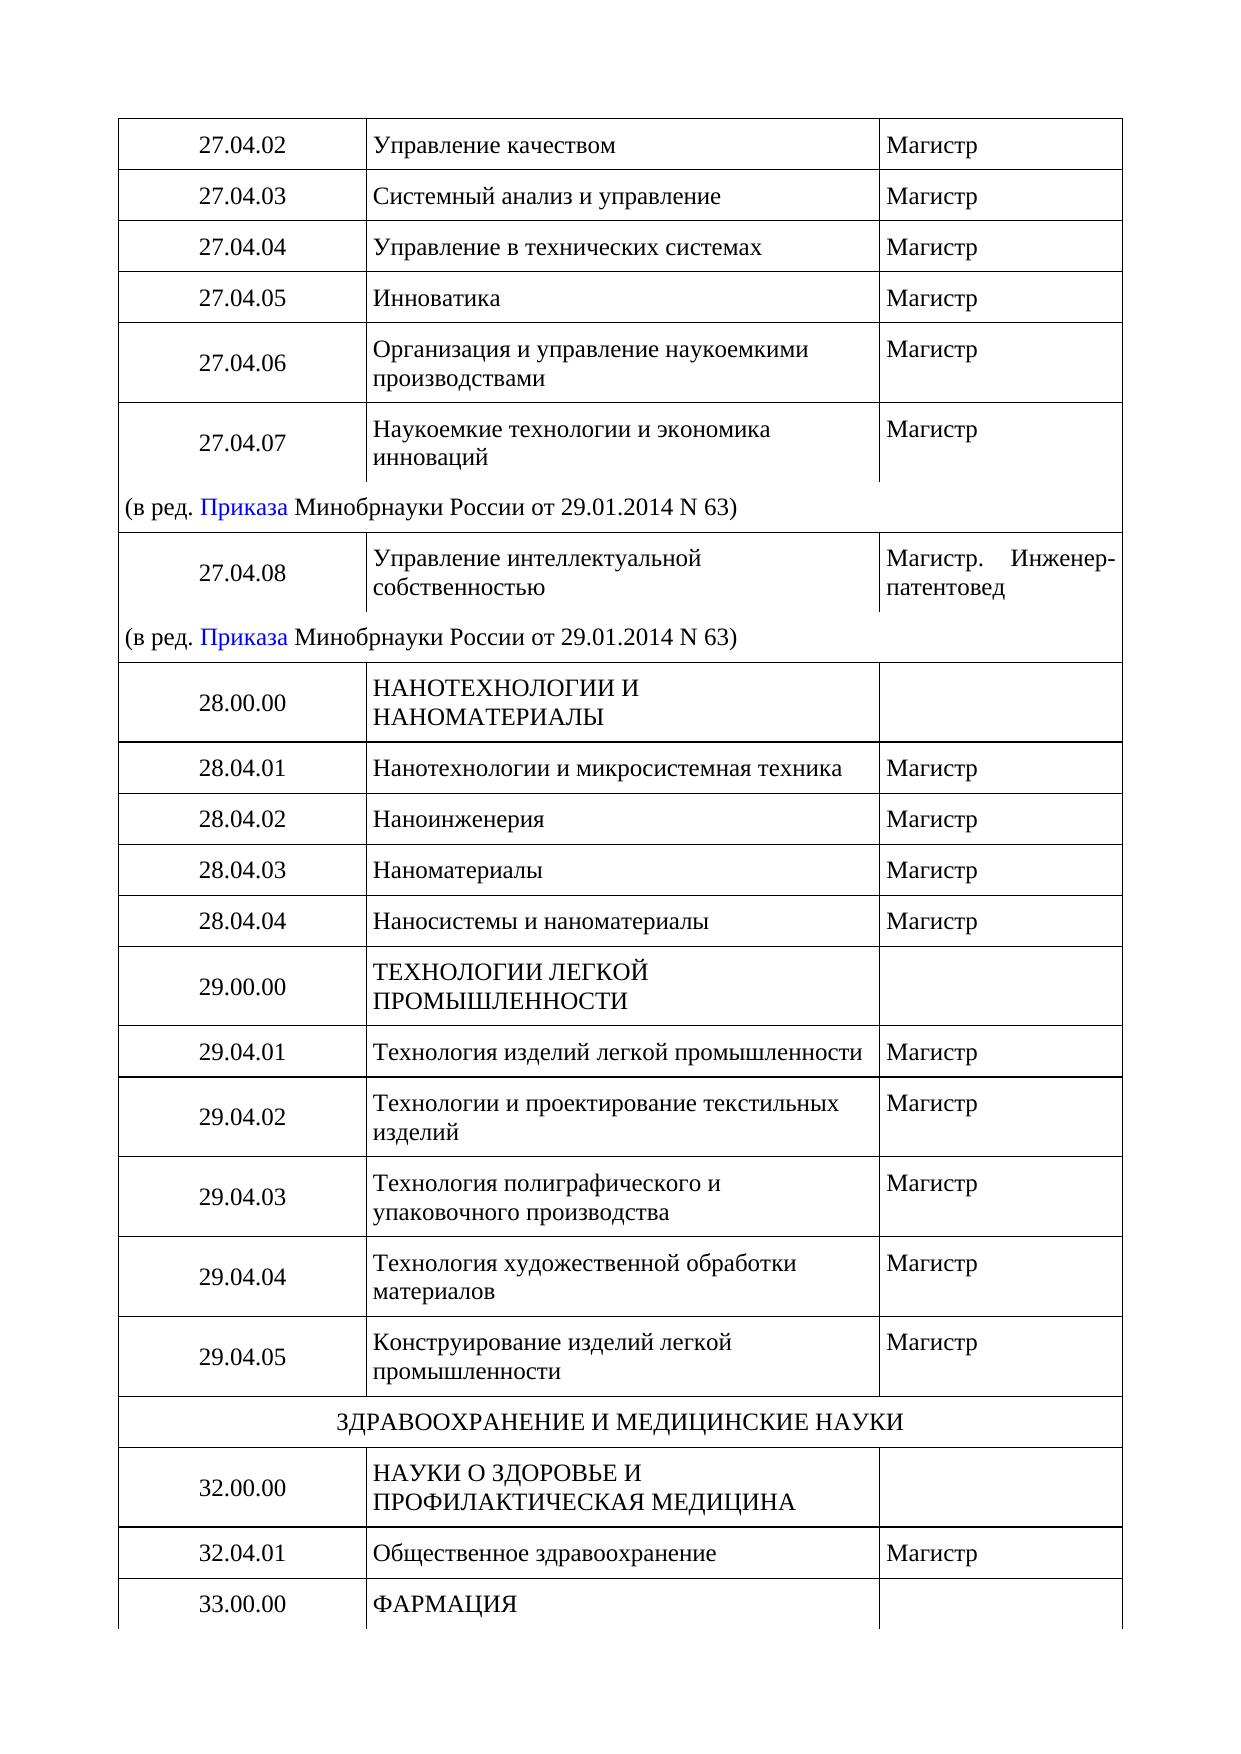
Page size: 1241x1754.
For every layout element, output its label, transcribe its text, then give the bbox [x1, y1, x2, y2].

table_cell 28.04.01 [119, 743, 366, 792]
table_cell Магистр [880, 1157, 1122, 1236]
table_cell 28.04.04 [119, 896, 366, 946]
table_cell Наноинженерия [367, 794, 879, 843]
table_cell Магистр [880, 1317, 1122, 1396]
table_cell 27.04.04 [119, 221, 366, 271]
table_cell 29.00.00 [119, 947, 366, 1025]
table_cell Магистр [880, 845, 1122, 894]
table_cell Технология изделий легкой промышленности [367, 1026, 879, 1076]
table_cell Магистр [880, 272, 1122, 322]
table_cell Магистр [880, 743, 1122, 792]
table_cell ФАРМАЦИЯ [367, 1579, 879, 1628]
table_cell Наносистемы и наноматериалы [367, 896, 879, 946]
table_cell Магистр [880, 1237, 1122, 1316]
table_cell Магистр [880, 896, 1122, 946]
table_cell Магистр [880, 1528, 1122, 1577]
table_cell Инноватика [367, 272, 879, 322]
table_cell 29.04.01 [119, 1026, 366, 1076]
table_cell [880, 663, 1122, 741]
table_cell Наукоемкие технологии и экономика инноваций [367, 403, 879, 482]
table_cell [880, 1579, 1122, 1628]
table_cell Магистр [880, 1078, 1122, 1156]
table_cell 28.04.03 [119, 845, 366, 894]
table_cell 33.00.00 [119, 1579, 366, 1628]
table_cell Технология художественной обработки материалов [367, 1237, 879, 1316]
table_cell (в ред. Приказа Минобрнауки России от 29.01.2014 N 63) [119, 612, 1122, 662]
table_cell НАНОТЕХНОЛОГИИ И НАНОМАТЕРИАЛЫ [367, 663, 879, 741]
table_cell Организация и управление наукоемкими производствами [367, 323, 879, 402]
table_cell 29.04.05 [119, 1317, 366, 1396]
table_cell 27.04.07 [119, 403, 366, 482]
table_cell 32.04.01 [119, 1528, 366, 1577]
table_cell Магистр [880, 221, 1122, 271]
table_cell НАУКИ О ЗДОРОВЬЕ И ПРОФИЛАКТИЧЕСКАЯ МЕДИЦИНА [367, 1448, 879, 1526]
table_cell 28.04.02 [119, 794, 366, 843]
table_cell 28.00.00 [119, 663, 366, 741]
table_cell Магистр [880, 170, 1122, 220]
table_cell Магистр [880, 403, 1122, 482]
table_cell Системный анализ и управление [367, 170, 879, 220]
table_cell Управление в технических системах [367, 221, 879, 271]
table_cell Магистр [880, 794, 1122, 843]
table_cell Магистр [880, 323, 1122, 402]
table_cell [880, 947, 1122, 1025]
table_cell 27.04.02 [119, 119, 366, 169]
table_cell 27.04.08 [119, 533, 366, 612]
table_cell Магистр. Инженер-патентовед [880, 533, 1122, 612]
table_cell 29.04.02 [119, 1078, 366, 1156]
table_cell Технология полиграфического и упаковочного производства [367, 1157, 879, 1236]
table_cell [880, 1448, 1122, 1526]
table_cell Общественное здравоохранение [367, 1528, 879, 1577]
table_cell Нанотехнологии и микросистемная техника [367, 743, 879, 792]
table_cell (в ред. Приказа Минобрнауки России от 29.01.2014 N 63) [119, 482, 1122, 532]
table_cell Наноматериалы [367, 845, 879, 894]
table_cell Управление интеллектуальной собственностью [367, 533, 879, 612]
table_cell ЗДРАВООХРАНЕНИЕ И МЕДИЦИНСКИЕ НАУКИ [119, 1397, 1122, 1447]
table_cell 27.04.03 [119, 170, 366, 220]
table_cell ТЕХНОЛОГИИ ЛЕГКОЙ ПРОМЫШЛЕННОСТИ [367, 947, 879, 1025]
table_cell 29.04.04 [119, 1237, 366, 1316]
table_cell Магистр [880, 119, 1122, 169]
table_cell 27.04.06 [119, 323, 366, 402]
table_cell 27.04.05 [119, 272, 366, 322]
table_cell Технологии и проектирование текстильных изделий [367, 1078, 879, 1156]
table_cell Управление качеством [367, 119, 879, 169]
table_cell Конструирование изделий легкой промышленности [367, 1317, 879, 1396]
table_cell 32.00.00 [119, 1448, 366, 1526]
table_cell Магистр [880, 1026, 1122, 1076]
table_cell 29.04.03 [119, 1157, 366, 1236]
